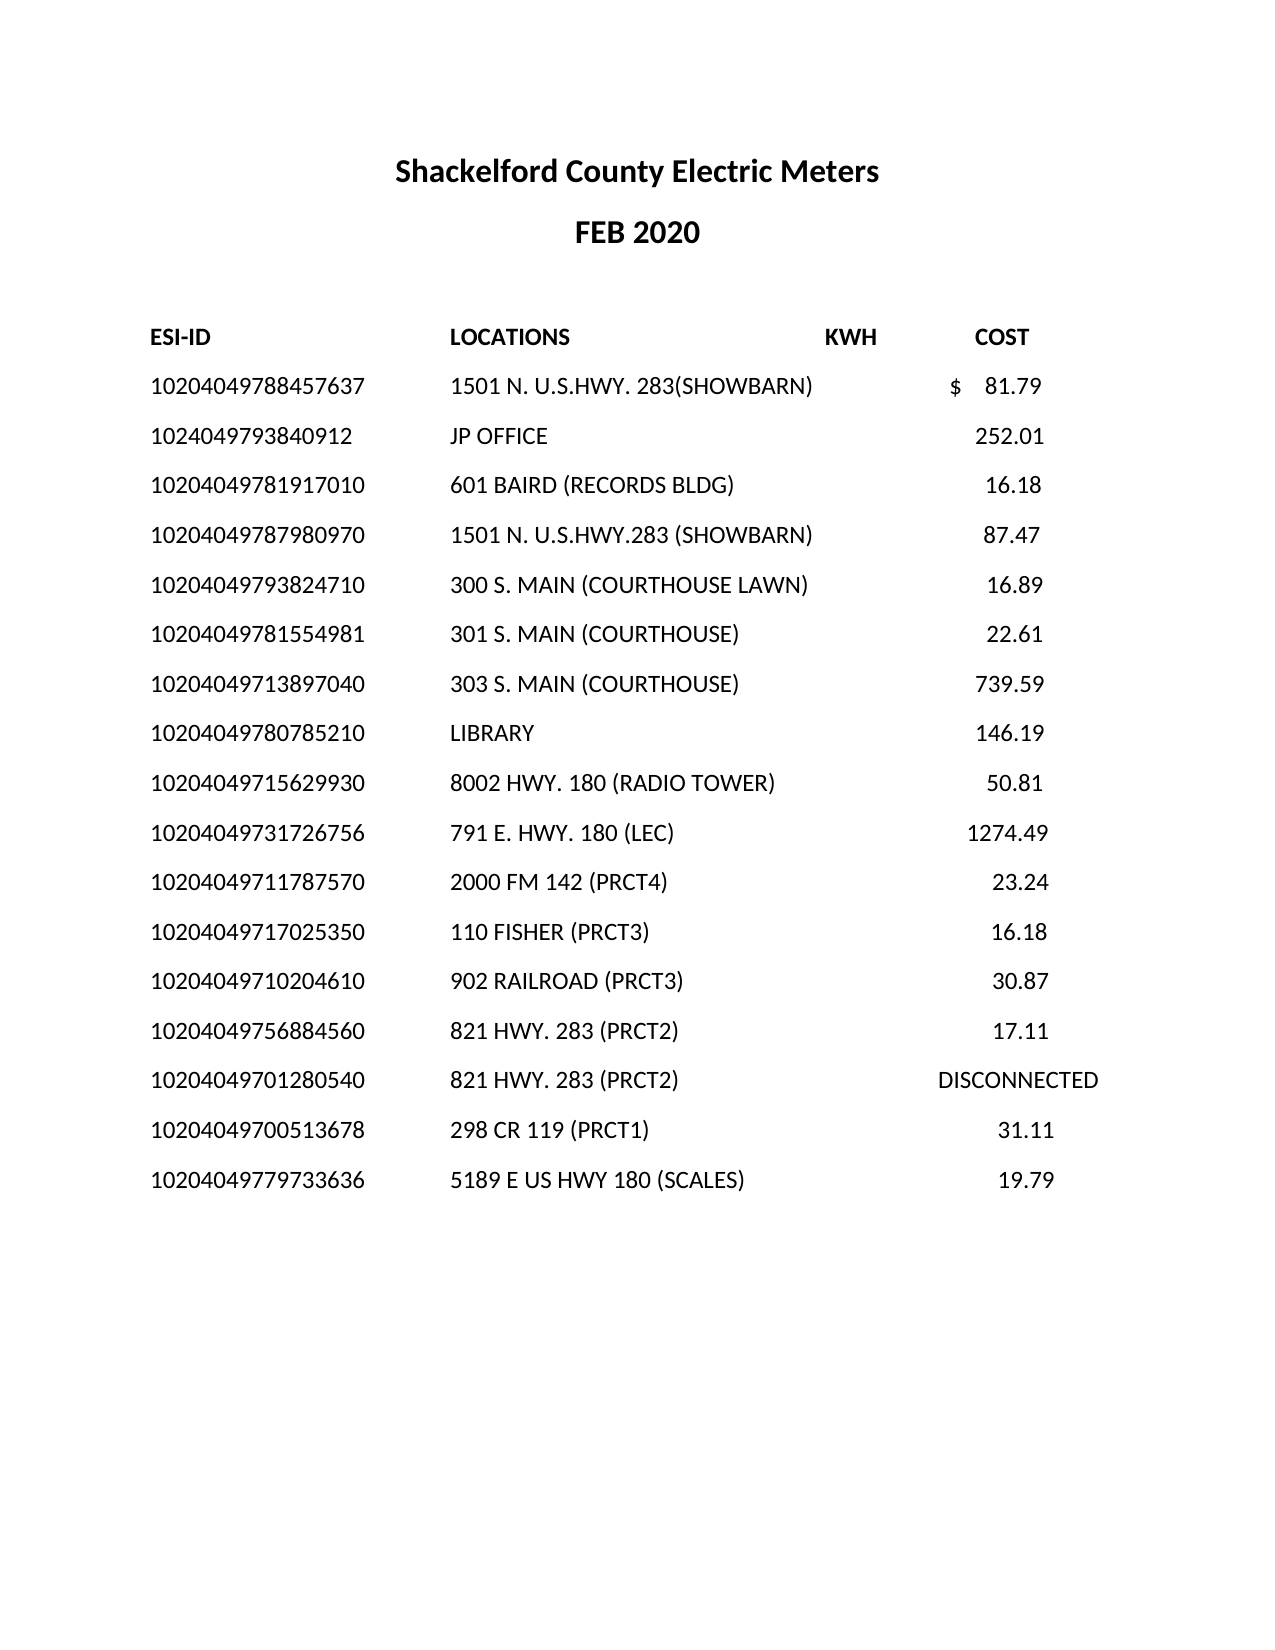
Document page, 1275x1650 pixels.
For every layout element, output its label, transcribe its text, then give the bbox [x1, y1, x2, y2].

text 10204049781554981 301 S. MAIN (COURTHOUSE) 22.61 [150, 618, 1125, 649]
text 10204049710204610 902 RAILROAD (PRCT3) 30.87 [150, 965, 1125, 996]
text 10204049788457637 1501 N. U.S.HWY. 283(SHOWBARN) $ 81.79 [150, 370, 1125, 401]
text 10204049713897040 303 S. MAIN (COURTHOUSE) 739.59 [150, 668, 1125, 698]
text 10204049700513678 298 CR 119 (PRCT1) 31.11 [150, 1114, 1125, 1145]
text 10204049715629930 8002 HWY. 180 (RADIO TOWER) 50.81 [150, 767, 1125, 798]
text 10204049787980970 1501 N. U.S.HWY.283 (SHOWBARN) 87.47 [150, 519, 1125, 550]
text FEB 2020 [150, 211, 1125, 251]
text 10204049717025350 110 FISHER (PRCT3) 16.18 [150, 916, 1125, 946]
text 10204049780785210 LIBRARY 146.19 [150, 717, 1125, 748]
text 10204049793824710 300 S. MAIN (COURTHOUSE LAWN) 16.89 [150, 569, 1125, 599]
text 10204049756884560 821 HWY. 283 (PRCT2) 17.11 [150, 1015, 1125, 1046]
text 10204049731726756 791 E. HWY. 180 (LEC) 1274.49 [150, 817, 1125, 847]
text 10204049711787570 2000 FM 142 (PRCT4) 23.24 [150, 866, 1125, 897]
text 10204049779733636 5189 E US HWY 180 (SCALES) 19.79 [150, 1164, 1125, 1227]
text 1024049793840912 JP OFFICE 252.01 [150, 420, 1125, 451]
text Shackelford County Electric Meters [150, 150, 1125, 191]
text ESI-ID LOCATIONS KWH COST [150, 321, 1125, 351]
text 10204049781917010 601 BAIRD (RECORDS BLDG) 16.18 [150, 469, 1125, 500]
text 10204049701280540 821 HWY. 283 (PRCT2) DISCONNECTED [150, 1064, 1125, 1095]
